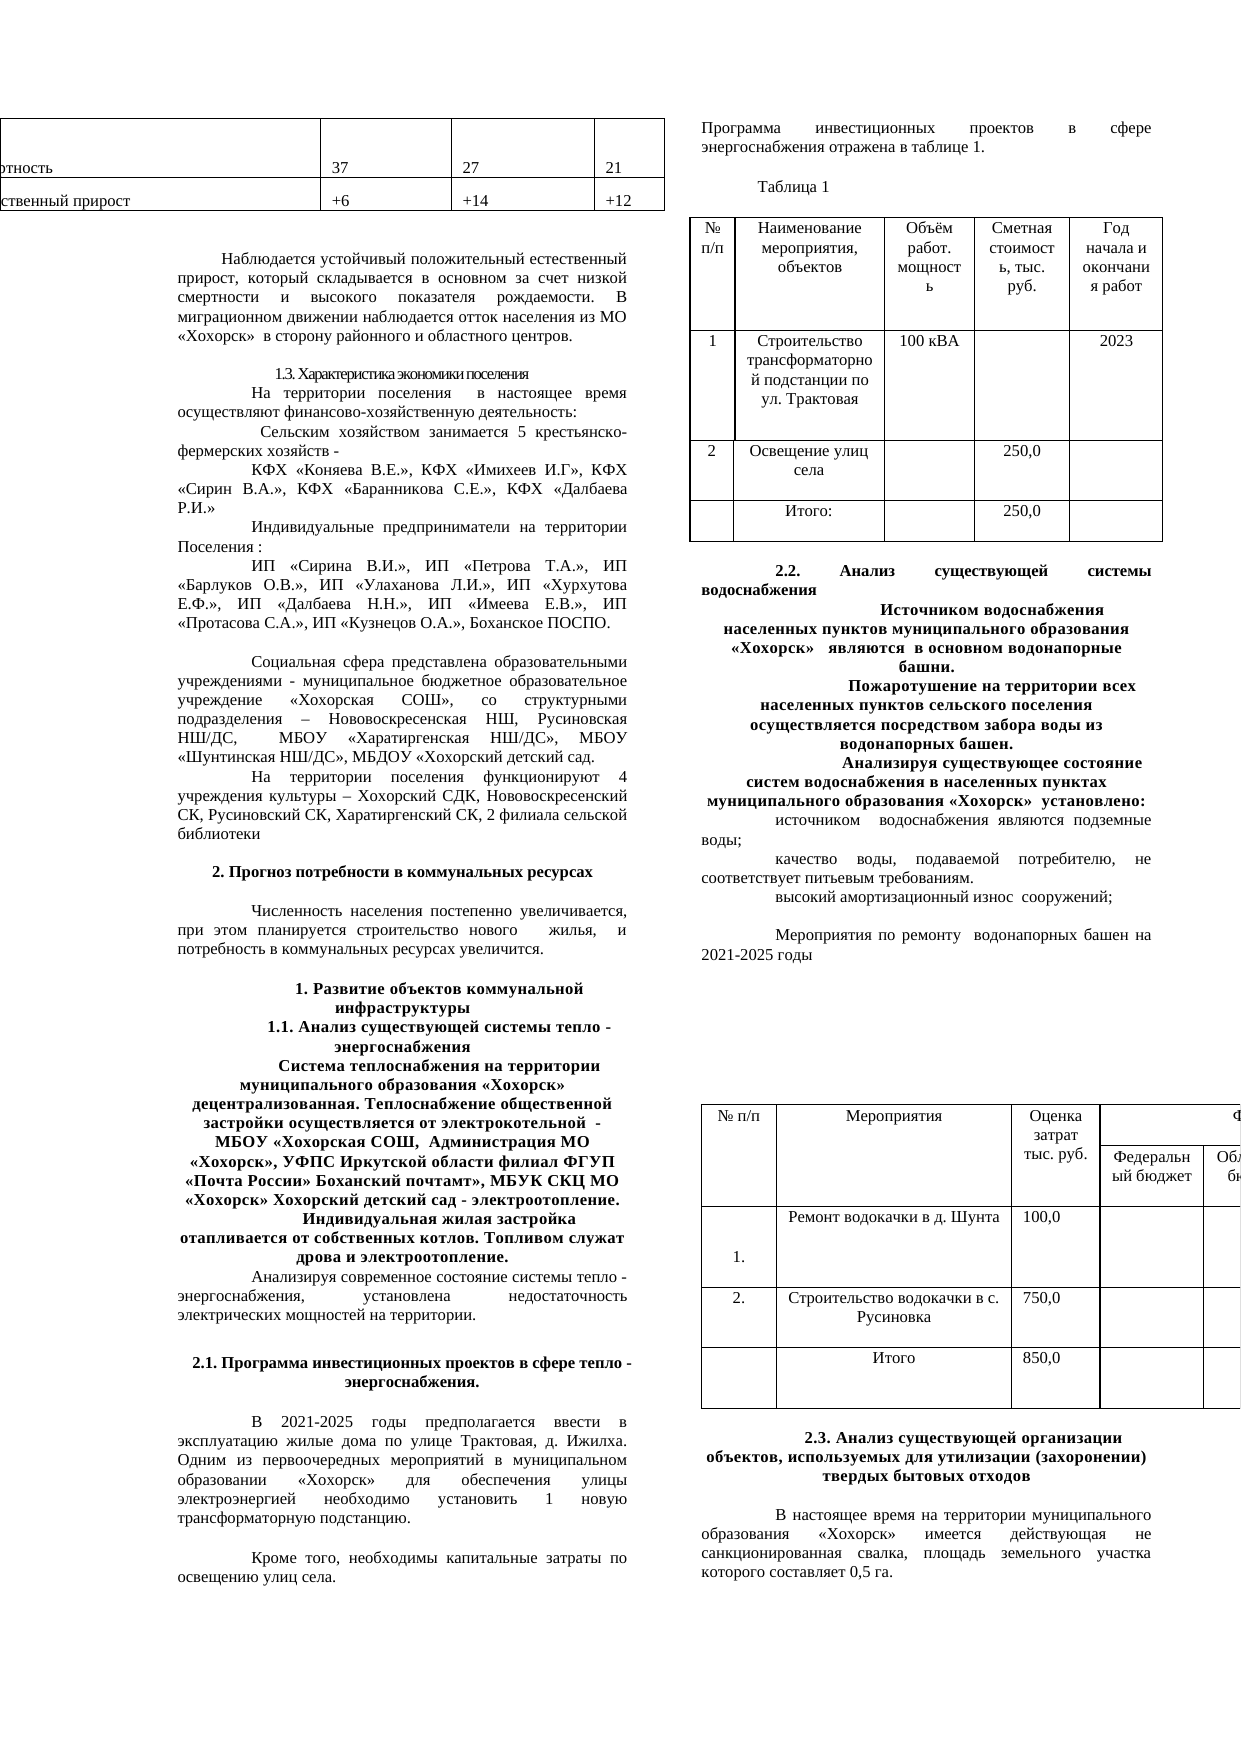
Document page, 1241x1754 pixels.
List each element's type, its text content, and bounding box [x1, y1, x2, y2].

table_header Объём работ. мощность [885, 218, 974, 330]
table_cell 27 [452, 119, 594, 177]
table_header Наименование мероприятия, объектов [736, 218, 884, 330]
text высокий амортизационный износ сооружений; [701, 887, 1152, 906]
text В настоящее время на территории муниципального образования «Хохорск» имеется действующая не санкционированная свалка, площадь земельного участка которого составляет 0,5 га. [701, 1504, 1152, 1581]
text На территории поселения функционируют 4 учреждения культуры – Хохорский СДК, Нововоскресенский СК, Русиновский СК, Харатиргенский СК, 2 филиала сельской библиотеки [177, 766, 627, 843]
table_cell [691, 501, 733, 541]
table_cell [885, 441, 974, 500]
text Мероприятия по ремонту водонапорных башен на 2021-2025 годы [701, 925, 1152, 963]
text Система теплоснабжения на территории муниципального образования «Хохорск» децентрализованная. Теплоснабжение общественной застройки осуществляется от электрокотельной - МБОУ «Хохорская СОШ, Администрация МО «Хохорск», УФПС Иркутской области филиал ФГУП «Почта России» Боханский почтамт», МБУК СКЦ МО «Хохорск» Хохорский детский сад - электроотопление. [177, 1056, 627, 1209]
table_cell [702, 1348, 776, 1408]
text 2.3. Анализ существующей организации объектов, используемых для утилизации (захоронении) твердых бытовых отходов [701, 1428, 1152, 1485]
table_cell 100 кВА [885, 331, 974, 439]
table_cell Строительство трансформаторной подстанции по ул. Трактовая [736, 331, 884, 439]
table_cell [1101, 1348, 1203, 1408]
table_header Сметная стоимость, тыс. руб. [975, 218, 1069, 330]
table_cell [1070, 501, 1162, 541]
table_cell 750,0 [1012, 1288, 1099, 1347]
table_cell Ремонт водокачки в д. Шунта [777, 1207, 1011, 1287]
table_cell Смертность [1, 119, 320, 177]
text 1. Развитие объектов коммунальной инфраструктуры [177, 979, 627, 1017]
table_cell 1. [702, 1207, 776, 1287]
table_cell [1204, 1348, 1240, 1408]
text Анализируя существующее состояние систем водоснабжения в населенных пунктах муниципального образования «Хохорск» установлено: [701, 753, 1152, 810]
table_cell Областной бюджет [1204, 1146, 1240, 1206]
text качество воды, подаваемой потребителю, не соответствует питьевым требованиям. [701, 848, 1152, 887]
table_cell [1101, 1288, 1203, 1347]
text Индивидуальная жилая застройка отапливается от собственных котлов. Топливом служат дрова и электроотопление. [177, 1209, 627, 1266]
text Программа инвестиционных проектов в сфере энергоснабжения отражена в таблице 1. [701, 118, 1152, 156]
table_cell Естественный прирост [1, 178, 320, 209]
text 2.2. Анализ существующей системы водоснабжения [701, 561, 1152, 599]
text 2.1. Программа инвестиционных проектов в сфере тепло - энергоснабжения. [177, 1353, 647, 1391]
table_cell 2023 [1070, 331, 1162, 439]
table_cell [975, 331, 1069, 439]
table_cell Строительство водокачки в с. Русиновка [777, 1288, 1011, 1347]
table_cell Федеральный бюджет [1101, 1146, 1203, 1206]
table_header Финансирование, тыс. руб. [1101, 1105, 1240, 1145]
table_cell 21 [595, 119, 664, 177]
text Социальная сфера представлена образовательными учреждениями - муниципальное бюджетное образовательное учреждение «Хохорская СОШ», со структурными подразделения – Нововоскресенская НШ, Русиновская НШ/ДС, МБОУ «Харатиргенская НШ/ДС», МБОУ «Шунтинская НШ/ДС», МБДОУ «Хохорский детский сад. [177, 651, 627, 766]
text На территории поселения в настоящее время осуществляют финансово-хозяйственную деятельность: [177, 383, 627, 421]
table_cell 2. [702, 1288, 776, 1347]
table_cell 37 [321, 119, 451, 177]
text 1.3. Характеристика экономики поселения [177, 364, 627, 383]
text источником водоснабжения являются подземные воды; [701, 810, 1152, 848]
text Индивидуальные предприниматели на территории Поселения : [177, 517, 627, 556]
table_cell [1101, 1207, 1203, 1287]
table_cell [1204, 1207, 1240, 1287]
table_cell +6 [321, 178, 451, 209]
table_cell [885, 501, 974, 541]
table_header № п/п [702, 1105, 776, 1206]
table_cell [1070, 441, 1162, 500]
table_header № п/п [691, 218, 734, 330]
text КФХ «Коняева В.Е.», КФХ «Имихеев И.Г», КФХ «Сирин В.А.», КФХ «Баранникова С.Е.», КФХ «Далбаева Р.И.» [177, 460, 627, 517]
table_cell +12 [595, 178, 664, 209]
text Наблюдается устойчивый положительный естественный прирост, который складывается в основном за счет низкой смертности и высокого показателя рождаемости. В миграционном движении наблюдается отток населения из МО «Хохорск» в сторону районного и областного центров. [177, 249, 627, 345]
text В 2021-2025 годы предполагается ввести в эксплуатацию жилые дома по улице Трактовая, д. Ижилха. Одним из первоочередных мероприятий в муниципальном образовании «Хохорск» для обеспечения улицы электроэнергией необходимо установить 1 новую трансформаторную подстанцию. [177, 1412, 627, 1527]
text Численность населения постепенно увеличивается, при этом планируется строительство нового жилья, и потребность в коммунальных ресурсах увеличится. [177, 901, 627, 958]
text Кроме того, необходимы капитальные затраты по освещению улиц села. [177, 1548, 627, 1586]
text 1.1. Анализ существующей системы тепло - энергоснабжения [177, 1017, 627, 1056]
table_header Год начала и окончания работ [1070, 218, 1162, 330]
table_header Оценка затрат тыс. руб. [1012, 1105, 1099, 1206]
text Источником водоснабжения населенных пунктов муниципального образования «Хохорск» являются в основном водонапорные башни. [701, 599, 1152, 676]
table_cell 250,0 [975, 441, 1069, 500]
table_cell +14 [452, 178, 594, 209]
text Пожаротушение на территории всех населенных пунктов сельского поселения осуществляется посредством забора воды из водонапорных башен. [701, 676, 1152, 753]
text Сельским хозяйством занимается 5 крестьянско-фермерских хозяйств - [177, 421, 627, 460]
table_cell Итого: [734, 501, 884, 541]
table_cell [1204, 1288, 1240, 1347]
table_cell 250,0 [975, 501, 1069, 541]
table_cell Освещение улиц села [734, 441, 884, 500]
table_cell Итого [777, 1348, 1011, 1408]
text Таблица 1 [701, 177, 1152, 196]
text Анализируя современное состояние системы тепло - энергоснабжения, установлена недостаточность электрических мощностей на территории. [177, 1266, 627, 1324]
text ИП «Сирина В.И.», ИП «Петрова Т.А.», ИП «Барлуков О.В.», ИП «Улаханова Л.И.», ИП «Хурхутова Е.Ф.», ИП «Далбаева Н.Н.», ИП «Имеева Е.В.», ИП «Протасова С.А.», ИП «Кузнецов О.А.», Боханское ПОСПО. [177, 556, 627, 632]
table_cell 100,0 [1012, 1207, 1099, 1287]
table_cell 850,0 [1012, 1348, 1099, 1408]
table_cell 1 [691, 331, 734, 439]
text 2. Прогноз потребности в коммунальных ресурсах [177, 862, 627, 881]
table_cell 2 [691, 441, 733, 500]
table_header Мероприятия [777, 1105, 1011, 1206]
